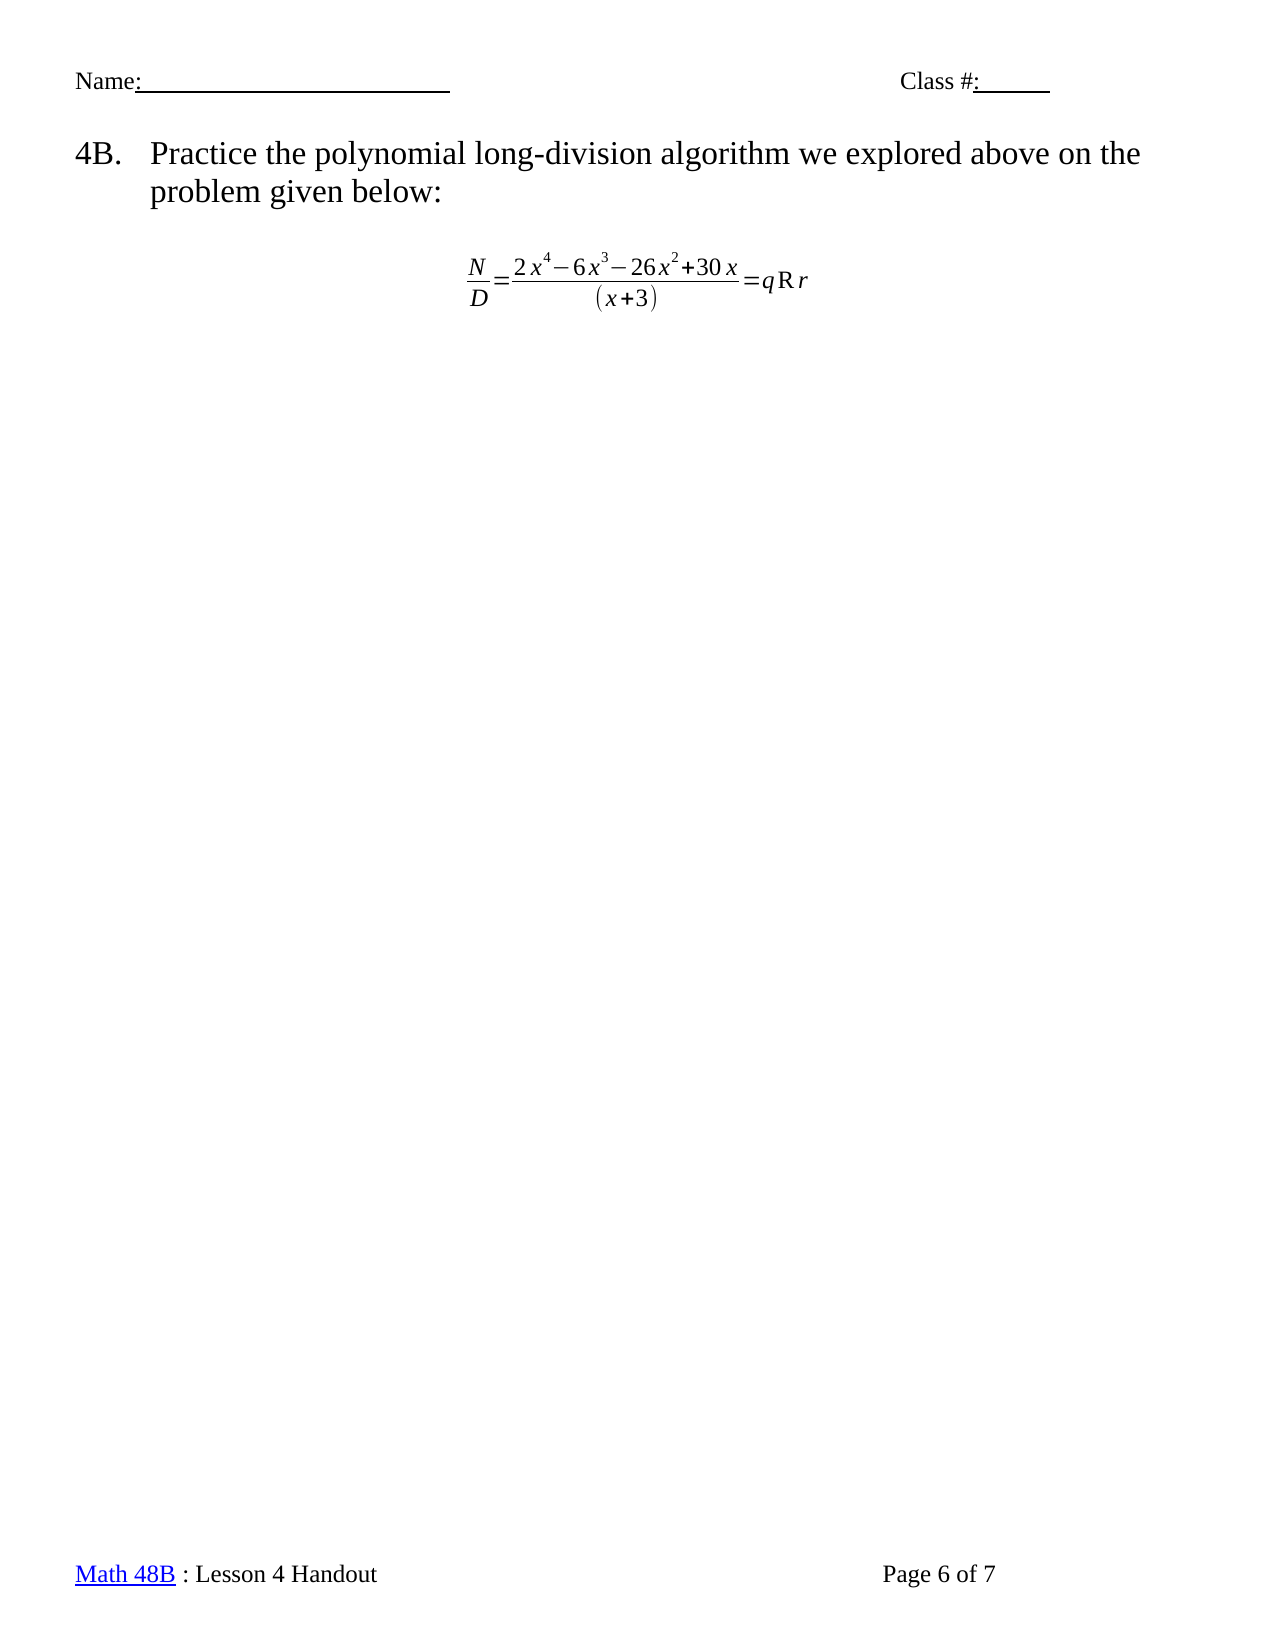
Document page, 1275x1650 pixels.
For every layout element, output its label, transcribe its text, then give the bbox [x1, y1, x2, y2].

text 4B. Practice the polynomial long-division algorithm we explored above on the problem given below: [75, 133, 1200, 210]
